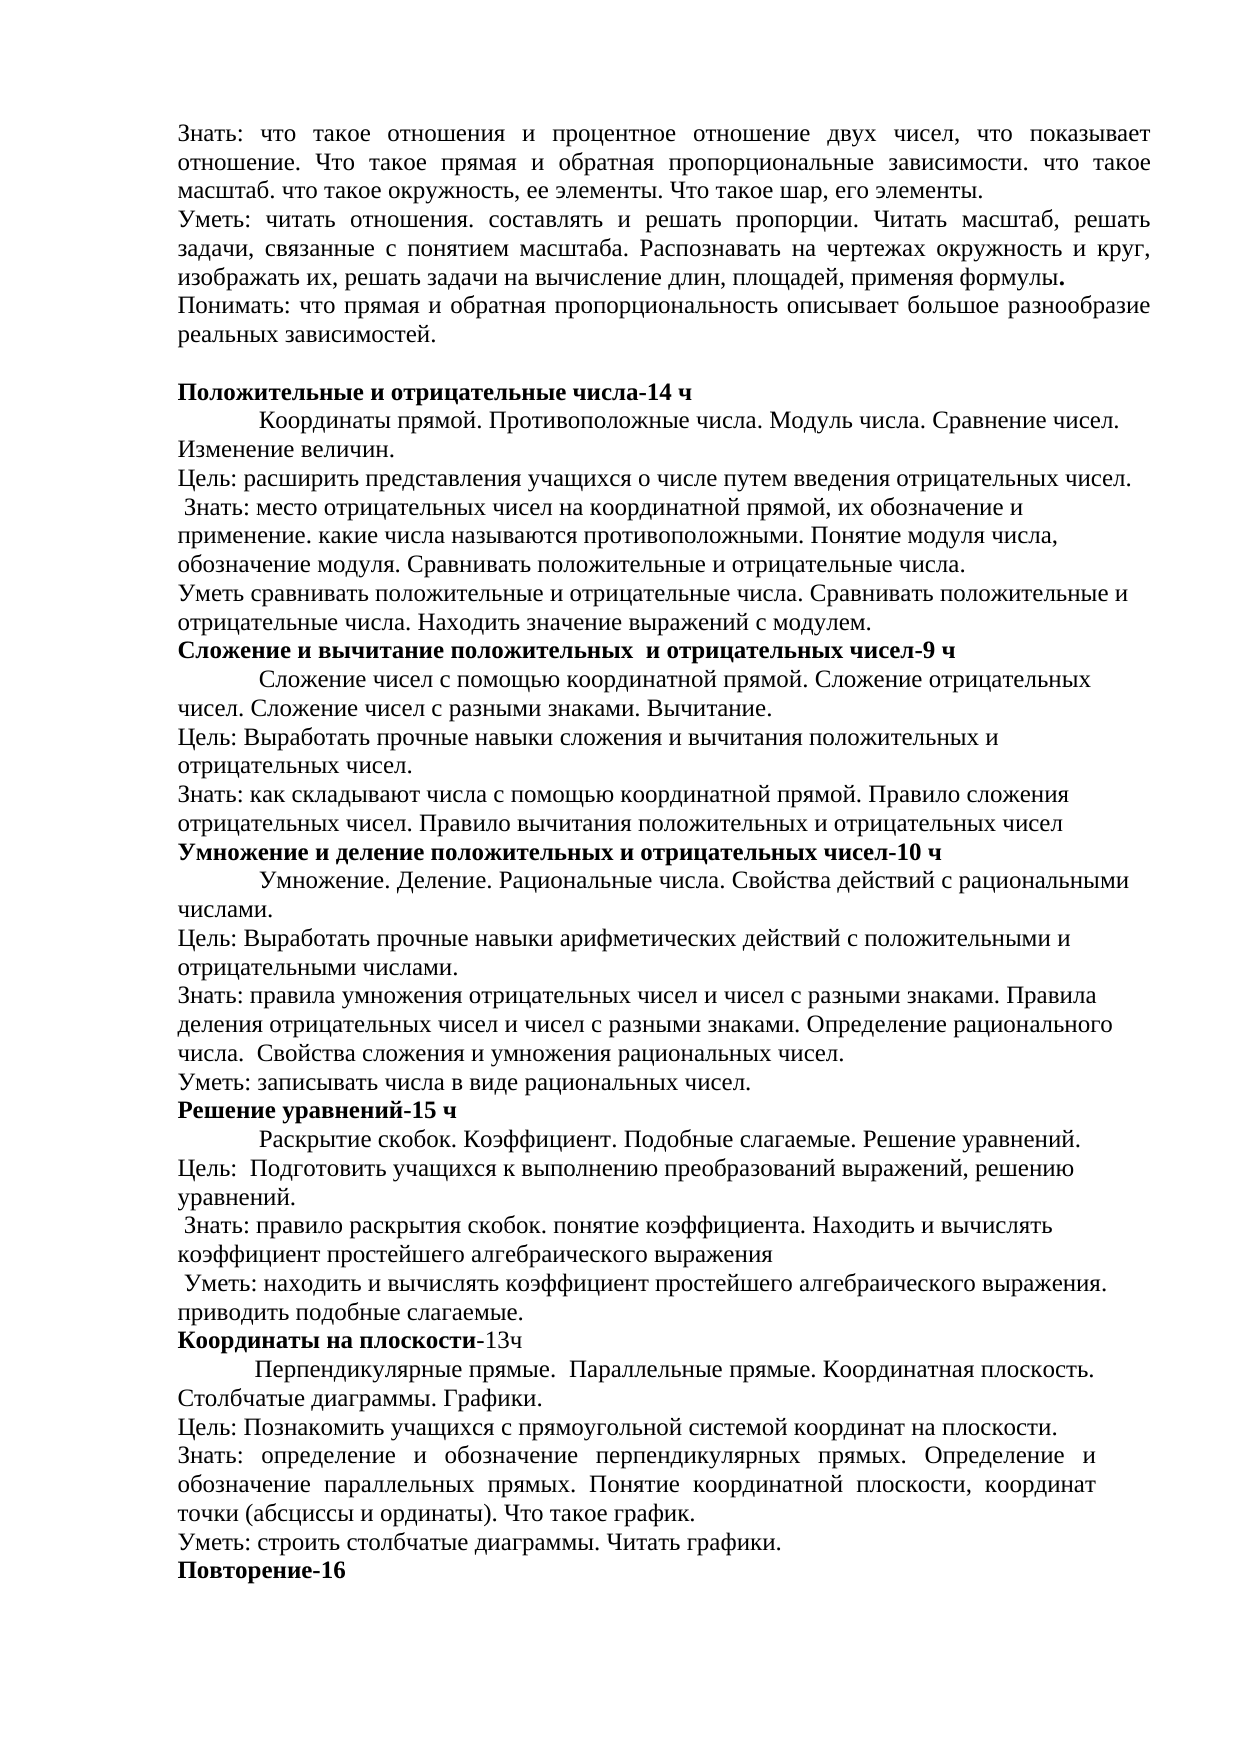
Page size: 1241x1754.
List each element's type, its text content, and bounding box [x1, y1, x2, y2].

text Цель: расширить представления учащихся о числе путем введения отрицательных чисел. [177, 463, 1152, 492]
text Цель: Выработать прочные навыки сложения и вычитания положительных и отрицательных чисел. [177, 722, 1152, 779]
text Положительные и отрицательные числа-14 ч [177, 377, 1152, 406]
text Знать: как складывают числа с помощью координатной прямой. Правило сложения отрицательных чисел. Правило вычитания положительных и отрицательных чисел [177, 779, 1152, 837]
text Координаты на плоскости-13ч [177, 1326, 1097, 1354]
text Понимать: что прямая и обратная пропорциональность описывает большое разнообразие реальных зависимостей. [177, 291, 1152, 348]
text Решение уравнений-15 ч [177, 1096, 1152, 1124]
text Цель: Выработать прочные навыки арифметических действий с положительными и отрицательными числами. [177, 923, 1152, 981]
text Цель: Подготовить учащихся к выполнению преобразований выражений, решению уравнений. [177, 1153, 1152, 1211]
text Уметь: находить и вычислять коэффициент простейшего алгебраического выражения. приводить подобные слагаемые. [177, 1268, 1152, 1326]
text Знать: правило раскрытия скобок. понятие коэффициента. Находить и вычислять коэффициент простейшего алгебраического выражения [177, 1211, 1152, 1268]
text Сложение и вычитание положительных и отрицательных чисел-9 ч [177, 636, 1152, 664]
text Знать: место отрицательных чисел на координатной прямой, их обозначение и применение. какие числа называются противоположными. Понятие модуля числа, обозначение модуля. Сравнивать положительные и отрицательные числа. [177, 492, 1152, 578]
text Координаты прямой. Противоположные числа. Модуль числа. Сравнение чисел. Изменение величин. [177, 406, 1152, 463]
text Уметь: строить столбчатые диаграммы. Читать графики. [177, 1527, 1097, 1556]
text Уметь сравнивать положительные и отрицательные числа. Сравнивать положительные и отрицательные числа. Находить значение выражений с модулем. [177, 578, 1152, 636]
text Уметь: читать отношения. составлять и решать пропорции. Читать масштаб, решать задачи, связанные с понятием масштаба. Распознавать на чертежах окружность и круг, изображать их, решать задачи на вычисление длин, площадей, применяя формулы. [177, 204, 1152, 291]
text Раскрытие скобок. Коэффициент. Подобные слагаемые. Решение уравнений. [177, 1124, 1152, 1153]
text Знать: что такое отношения и процентное отношение двух чисел, что показывает отношение. Что такое прямая и обратная пропорциональные зависимости. что такое масштаб. что такое окружность, ее элементы. Что такое шар, его элементы. [177, 118, 1152, 204]
text Знать: правила умножения отрицательных чисел и чисел с разными знаками. Правила деления отрицательных чисел и чисел с разными знаками. Определение рационального числа. Свойства сложения и умножения рациональных чисел. [177, 981, 1152, 1067]
text Повторение-16 [177, 1556, 1097, 1584]
text Цель: Познакомить учащихся с прямоугольной системой координат на плоскости. [177, 1412, 1097, 1441]
text Сложение чисел с помощью координатной прямой. Сложение отрицательных чисел. Сложение чисел с разными знаками. Вычитание. [177, 664, 1152, 722]
text Умножение и деление положительных и отрицательных чисел-10 ч [177, 837, 1152, 866]
text Знать: определение и обозначение перпендикулярных прямых. Определение и обозначение параллельных прямых. Понятие координатной плоскости, координат точки (абсциссы и ординаты). Что такое график. [177, 1441, 1097, 1527]
text Уметь: записывать числа в виде рациональных чисел. [177, 1067, 1152, 1096]
text Перпендикулярные прямые. Параллельные прямые. Координатная плоскость. Столбчатые диаграммы. Графики. [177, 1354, 1097, 1412]
text Умножение. Деление. Рациональные числа. Свойства действий с рациональными числами. [177, 866, 1152, 923]
